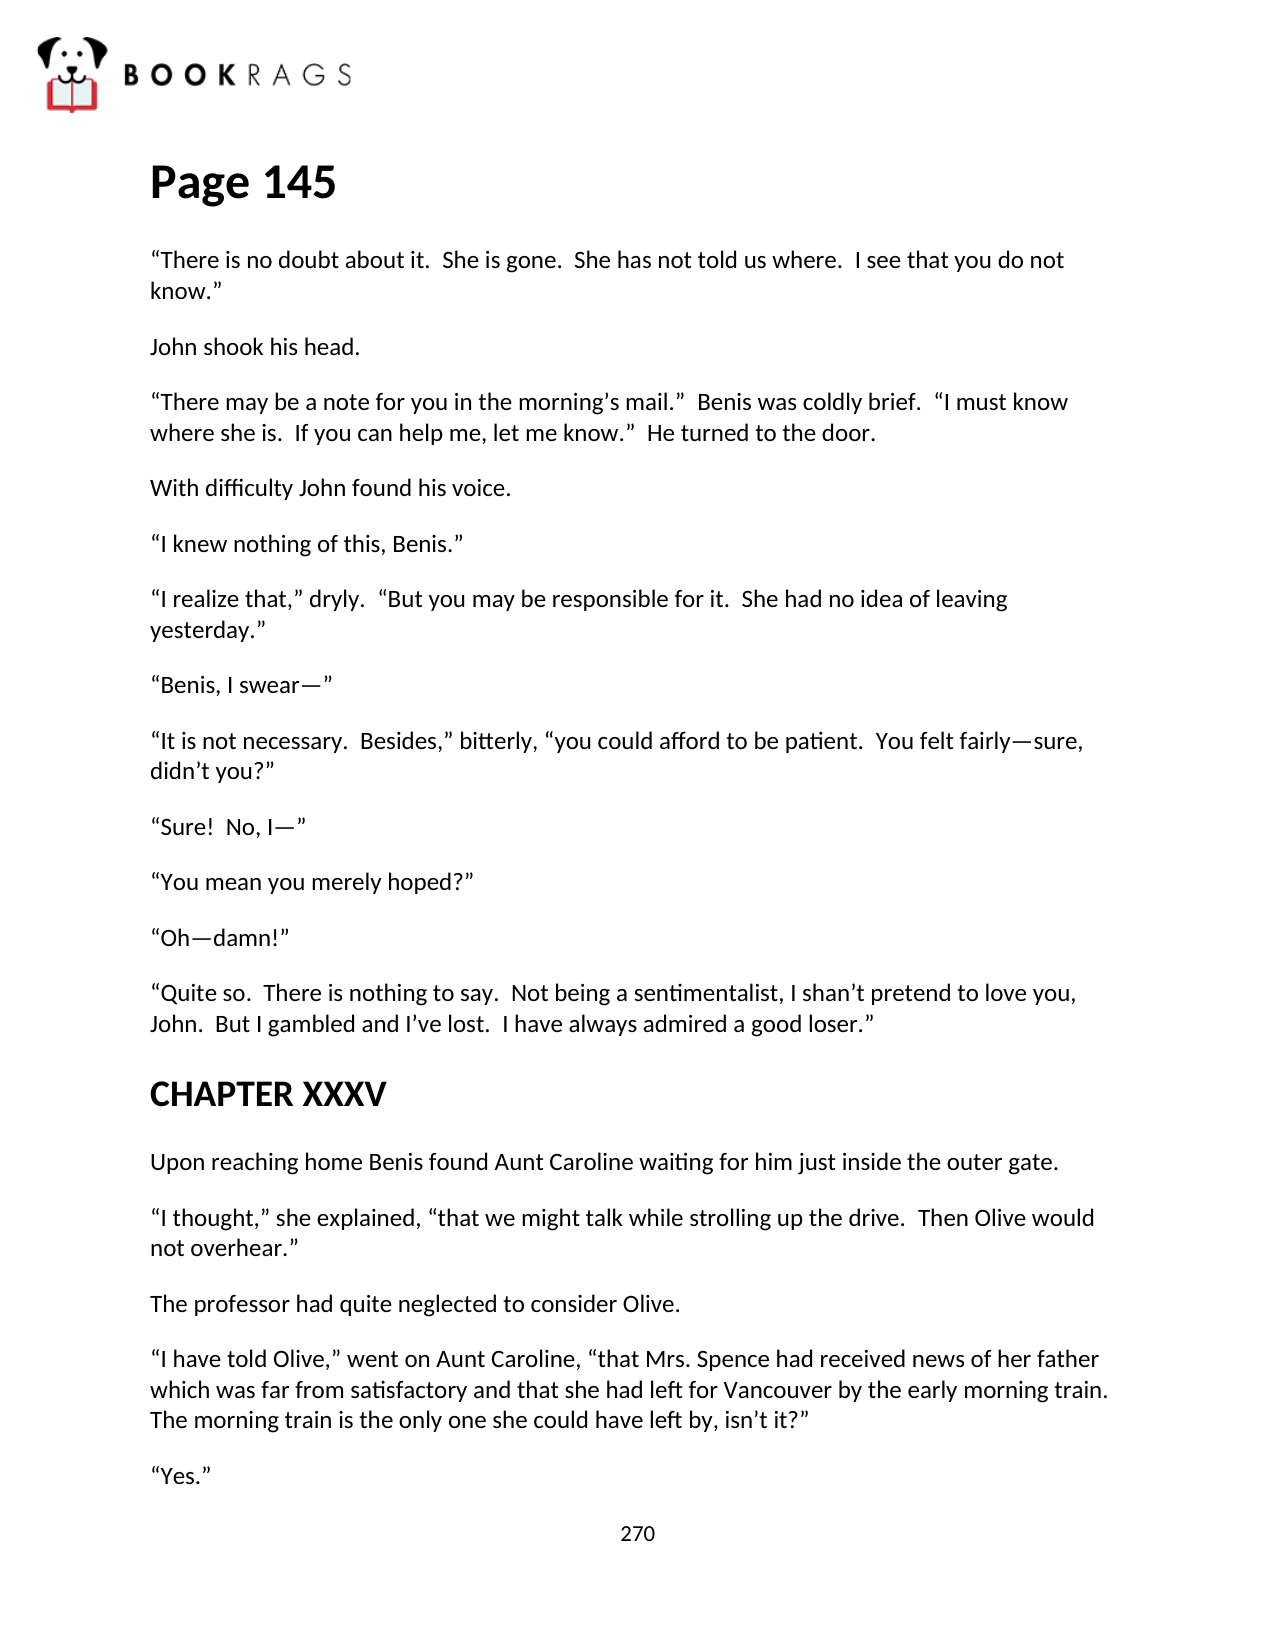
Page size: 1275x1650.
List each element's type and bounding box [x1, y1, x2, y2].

picture [37, 37, 351, 113]
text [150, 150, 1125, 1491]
